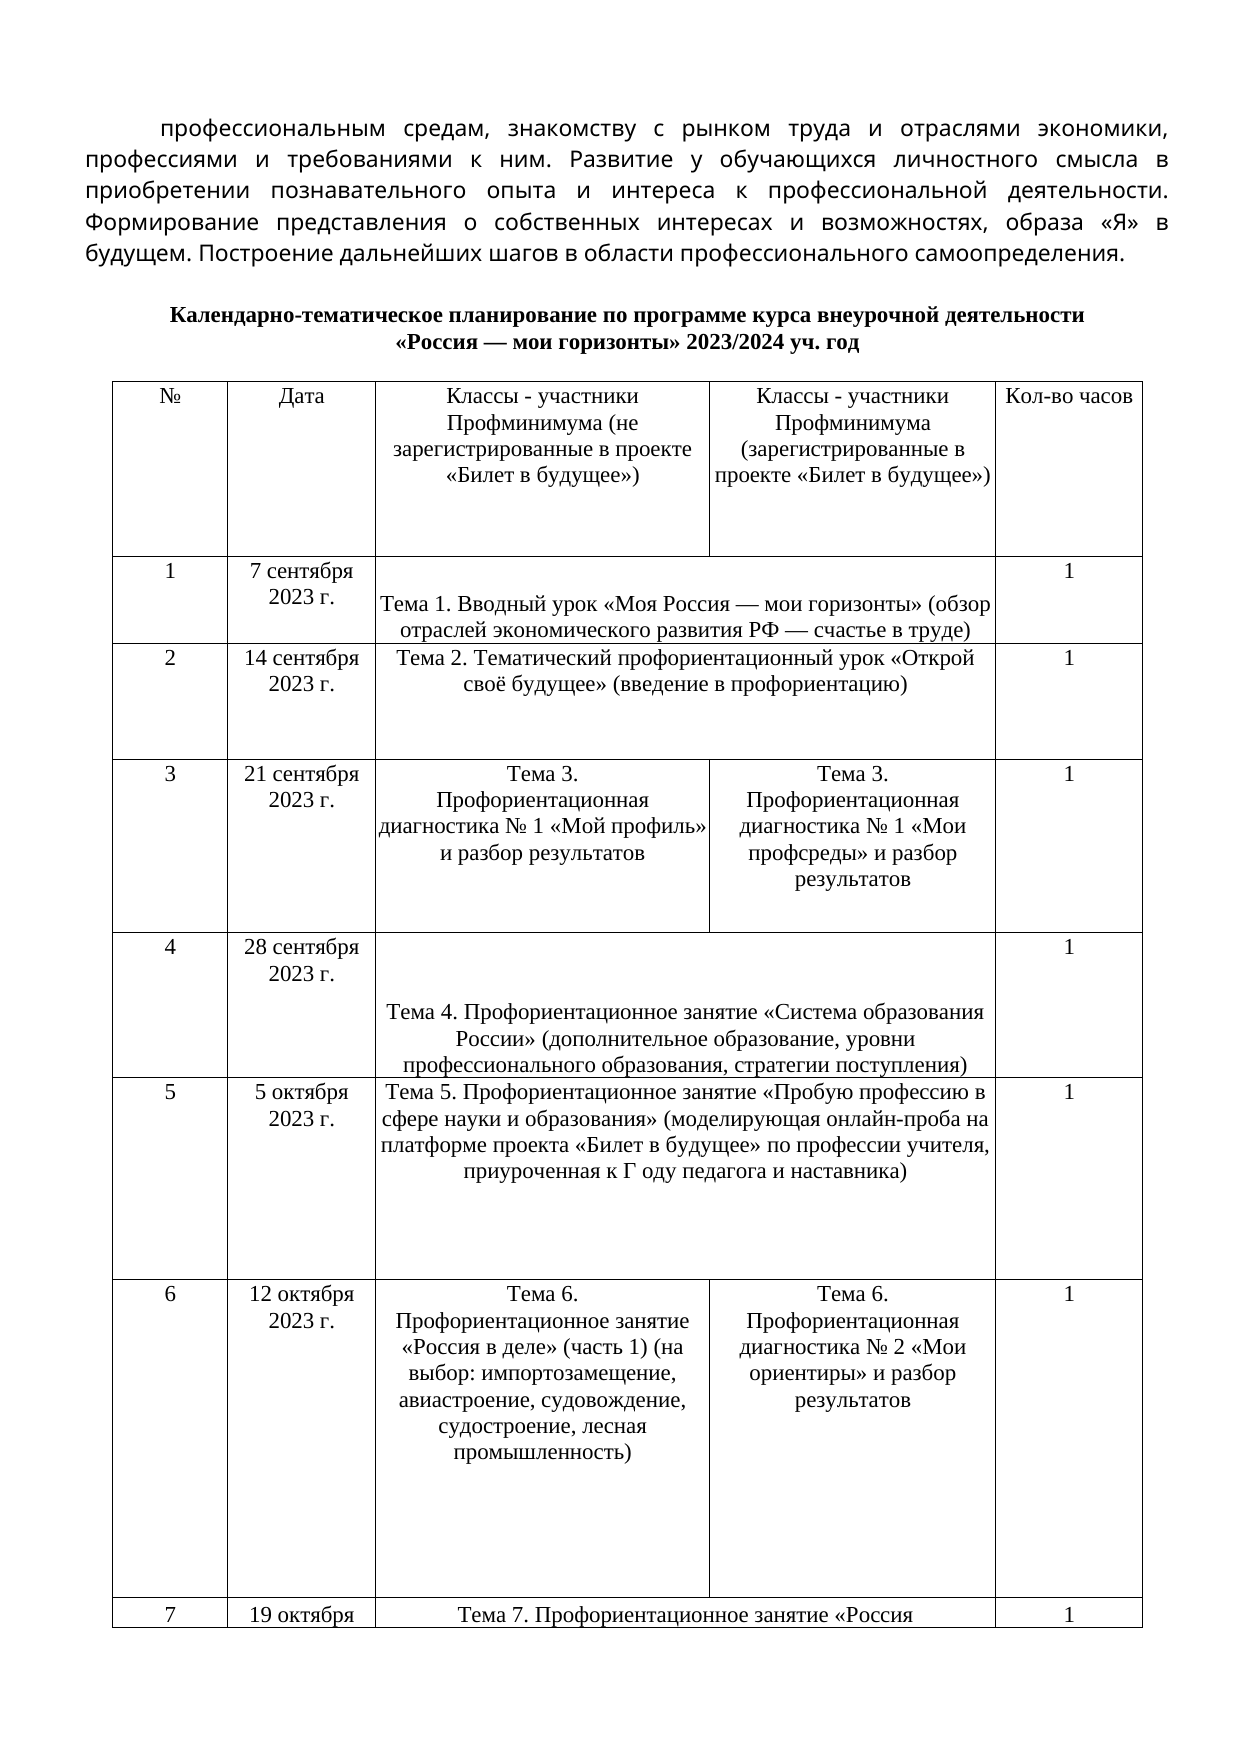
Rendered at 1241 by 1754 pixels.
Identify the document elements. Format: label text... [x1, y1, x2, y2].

table_cell 5 [113, 1078, 227, 1279]
table_cell Тема 5. Профориентационное занятие «Пробую профессию в сфере науки и образования» (моделирующая онлайн-проба на платформе проекта «Билет в будущее» по профессии учителя, приуроченная к Г оду педагога и наставника) [376, 1078, 995, 1279]
table_cell 1 [996, 1078, 1142, 1279]
table_cell 1 [996, 1598, 1142, 1627]
table_cell 1 [996, 933, 1142, 1077]
table_cell 7 [113, 1598, 227, 1627]
table_cell 1 [996, 557, 1142, 643]
table_header Классы - участники Профминимума (зарегистрированные в проекте «Билет в будущее») [710, 382, 995, 556]
table_cell Тема 1. Вводный урок «Моя Россия — мои горизонты» (обзор отраслей экономического развития РФ — счастье в труде) [376, 557, 995, 643]
table_cell 3 [113, 760, 227, 932]
table_cell 5 октября 2023 г. [228, 1078, 375, 1279]
table_cell 28 сентября 2023 г. [228, 933, 375, 1077]
table_cell 1 [996, 760, 1142, 932]
table_cell Тема 3. Профориентационная диагностика № 1 «Мои профсреды» и разбор результатов [710, 760, 995, 932]
table_header Кол-во часов [996, 382, 1142, 556]
table_cell Тема 4. Профориентационное занятие «Система образования России» (дополнительное образование, уровни профессионального образования, стратегии поступления) [376, 933, 995, 1077]
table_header Классы - участники Профминимума (не зарегистрированные в проекте «Билет в будущее») [376, 382, 709, 556]
text Подведение итогов занятий по профориентации с учетом приобретенного опыта попрофессиональным средам, знакомству с рынком труда и отраслями экономики, профессиями и требованиями к ним. Развитие у обучающихся личностного смысла в приобретении познавательного опыта и интереса к профессиональной деятельности. Формирование представления о собственных интересах и возможностях, образа «Я» в будущем. Построение дальнейших шагов в области профессионального самоопределения. [85, 112, 1170, 268]
table_cell Тема 2. Тематический профориентационный урок «Открой своё будущее» (введение в профориентацию) [376, 644, 995, 759]
table_cell Тема 6. Профориентационное занятие «Россия в деле» (часть 1) (на выбор: импортозамещение, авиастроение, судовождение, судостроение, лесная промышленность) [376, 1280, 709, 1597]
table_cell 14 сентября 2023 г. [228, 644, 375, 759]
table_cell 19 октября [228, 1598, 375, 1627]
table_cell Тема 6. Профориентационная диагностика № 2 «Мои ориентиры» и разбор результатов [710, 1280, 995, 1597]
table_cell 7 сентября 2023 г. [228, 557, 375, 643]
text Календарно-тематическое планирование по программе курса внеурочной деятельности «Россия — мои горизонты» 2023/2024 уч. год [85, 301, 1170, 354]
table_cell 4 [113, 933, 227, 1077]
table_cell 1 [113, 557, 227, 643]
table_header № [113, 382, 227, 556]
table_cell 12 октября 2023 г. [228, 1280, 375, 1597]
table_header Дата [228, 382, 375, 556]
table_cell 2 [113, 644, 227, 759]
table_cell Тема 3. Профориентационная диагностика № 1 «Мой профиль» и разбор результатов [376, 760, 709, 932]
table_cell 6 [113, 1280, 227, 1597]
table_cell 1 [996, 1280, 1142, 1597]
table_cell Тема 7. Профориентационное занятие «Россия [376, 1598, 995, 1627]
table_cell 21 сентября 2023 г. [228, 760, 375, 932]
table_cell 1 [996, 644, 1142, 759]
